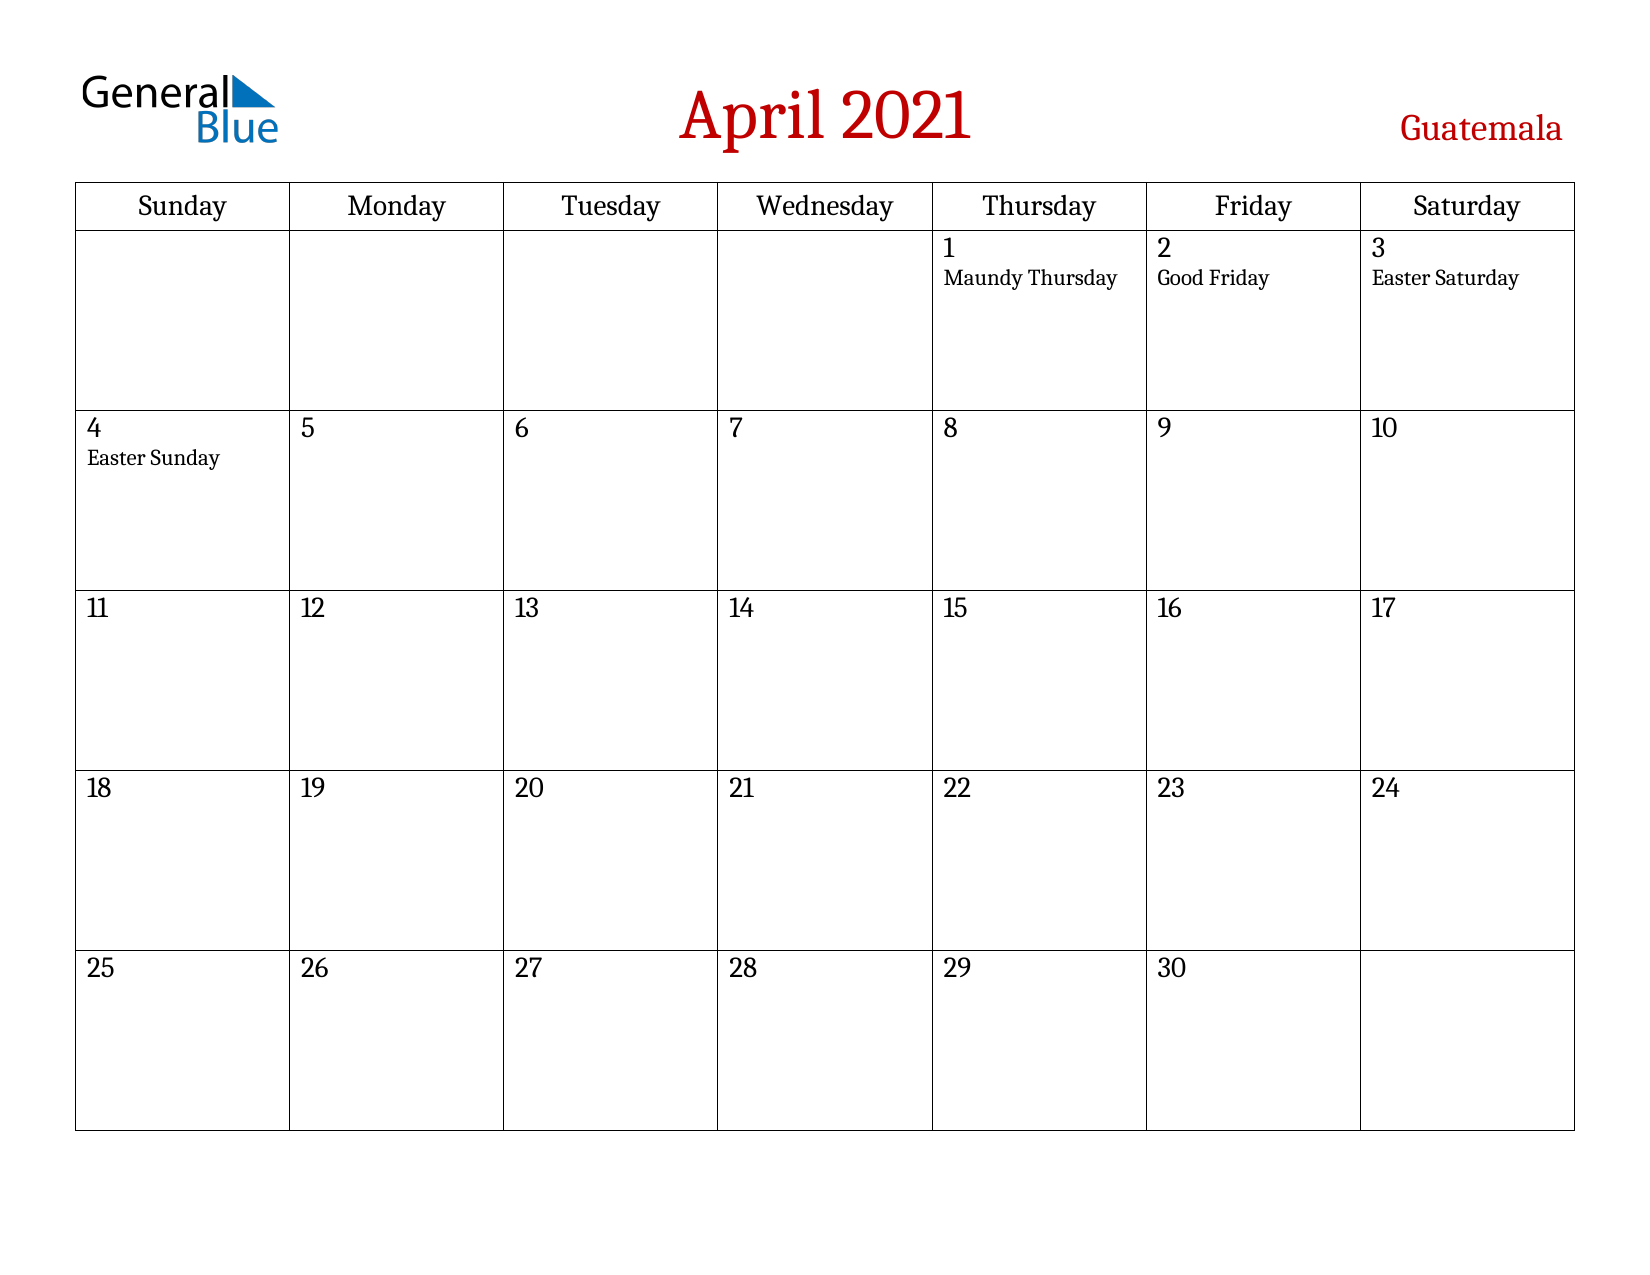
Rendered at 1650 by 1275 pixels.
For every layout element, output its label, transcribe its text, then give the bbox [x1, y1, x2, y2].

table_cell 21 [718, 771, 932, 805]
table_cell [504, 985, 717, 1130]
table_cell 19 [290, 771, 503, 805]
table_cell Sunday [76, 183, 289, 230]
table_cell 18 [76, 771, 289, 805]
table_cell 13 [504, 591, 717, 625]
table_cell Easter Saturday [1361, 265, 1574, 410]
table_cell Saturday [1361, 183, 1574, 230]
table_cell [76, 231, 289, 264]
table_cell 10 [1361, 411, 1574, 444]
table_cell 5 [290, 411, 503, 444]
table_cell [290, 445, 503, 590]
table_cell 6 [504, 411, 717, 444]
table_cell 26 [290, 951, 503, 985]
table_cell Monday [290, 183, 503, 230]
table_cell [76, 985, 289, 1130]
table_cell 20 [504, 771, 717, 805]
table_cell Tuesday [504, 183, 717, 230]
table_cell [1361, 445, 1574, 590]
table_cell [1361, 951, 1574, 985]
table_cell [290, 265, 503, 410]
table_cell [504, 231, 717, 264]
table_cell 29 [933, 951, 1146, 985]
table_cell 7 [718, 411, 932, 444]
table_cell 30 [1147, 951, 1360, 985]
table_cell [290, 231, 503, 264]
table_cell 25 [76, 951, 289, 985]
table_cell Thursday [933, 183, 1146, 230]
table_cell 3 [1361, 231, 1574, 264]
table_cell [718, 445, 932, 590]
table_cell 1 [933, 231, 1146, 264]
table_cell 22 [933, 771, 1146, 805]
table_cell [1147, 445, 1360, 590]
table_cell [1147, 805, 1360, 950]
table_cell Maundy Thursday [933, 265, 1146, 410]
table_cell Good Friday [1147, 265, 1360, 410]
table_cell [933, 625, 1146, 770]
table_cell Friday [1147, 183, 1360, 230]
table_cell Easter Sunday [76, 445, 289, 590]
table_cell [290, 985, 503, 1130]
table_cell [718, 805, 932, 950]
table_cell [504, 445, 717, 590]
table_cell [933, 445, 1146, 590]
table_cell 17 [1361, 591, 1574, 625]
table_cell 15 [933, 591, 1146, 625]
table_cell [1361, 625, 1574, 770]
table_cell [504, 805, 717, 950]
table_cell [718, 231, 932, 264]
table_cell [290, 625, 503, 770]
table_cell [1147, 625, 1360, 770]
table_cell [1361, 985, 1574, 1130]
table_cell 16 [1147, 591, 1360, 625]
table_cell [718, 625, 932, 770]
table_cell [504, 625, 717, 770]
table_cell 9 [1147, 411, 1360, 444]
table_header April 2021 [504, 75, 1146, 182]
table_header [76, 75, 503, 182]
table_cell [76, 265, 289, 410]
table_cell [504, 265, 717, 410]
table_cell [1361, 805, 1574, 950]
table_cell [1147, 985, 1360, 1130]
table_header Guatemala [1146, 75, 1574, 182]
table_cell 24 [1361, 771, 1574, 805]
table_cell 23 [1147, 771, 1360, 805]
table_cell Wednesday [718, 183, 932, 230]
table_cell [76, 625, 289, 770]
table_cell 4 [76, 411, 289, 444]
table_cell 2 [1147, 231, 1360, 264]
picture [82, 75, 278, 143]
table_cell [290, 805, 503, 950]
table_cell 8 [933, 411, 1146, 444]
table_cell [933, 985, 1146, 1130]
table_cell 12 [290, 591, 503, 625]
table_cell 14 [718, 591, 932, 625]
table_cell [76, 805, 289, 950]
table_cell 28 [718, 951, 932, 985]
table_cell [933, 805, 1146, 950]
table_cell [718, 985, 932, 1130]
table_cell 27 [504, 951, 717, 985]
table_cell 11 [76, 591, 289, 625]
table_cell [718, 265, 932, 410]
